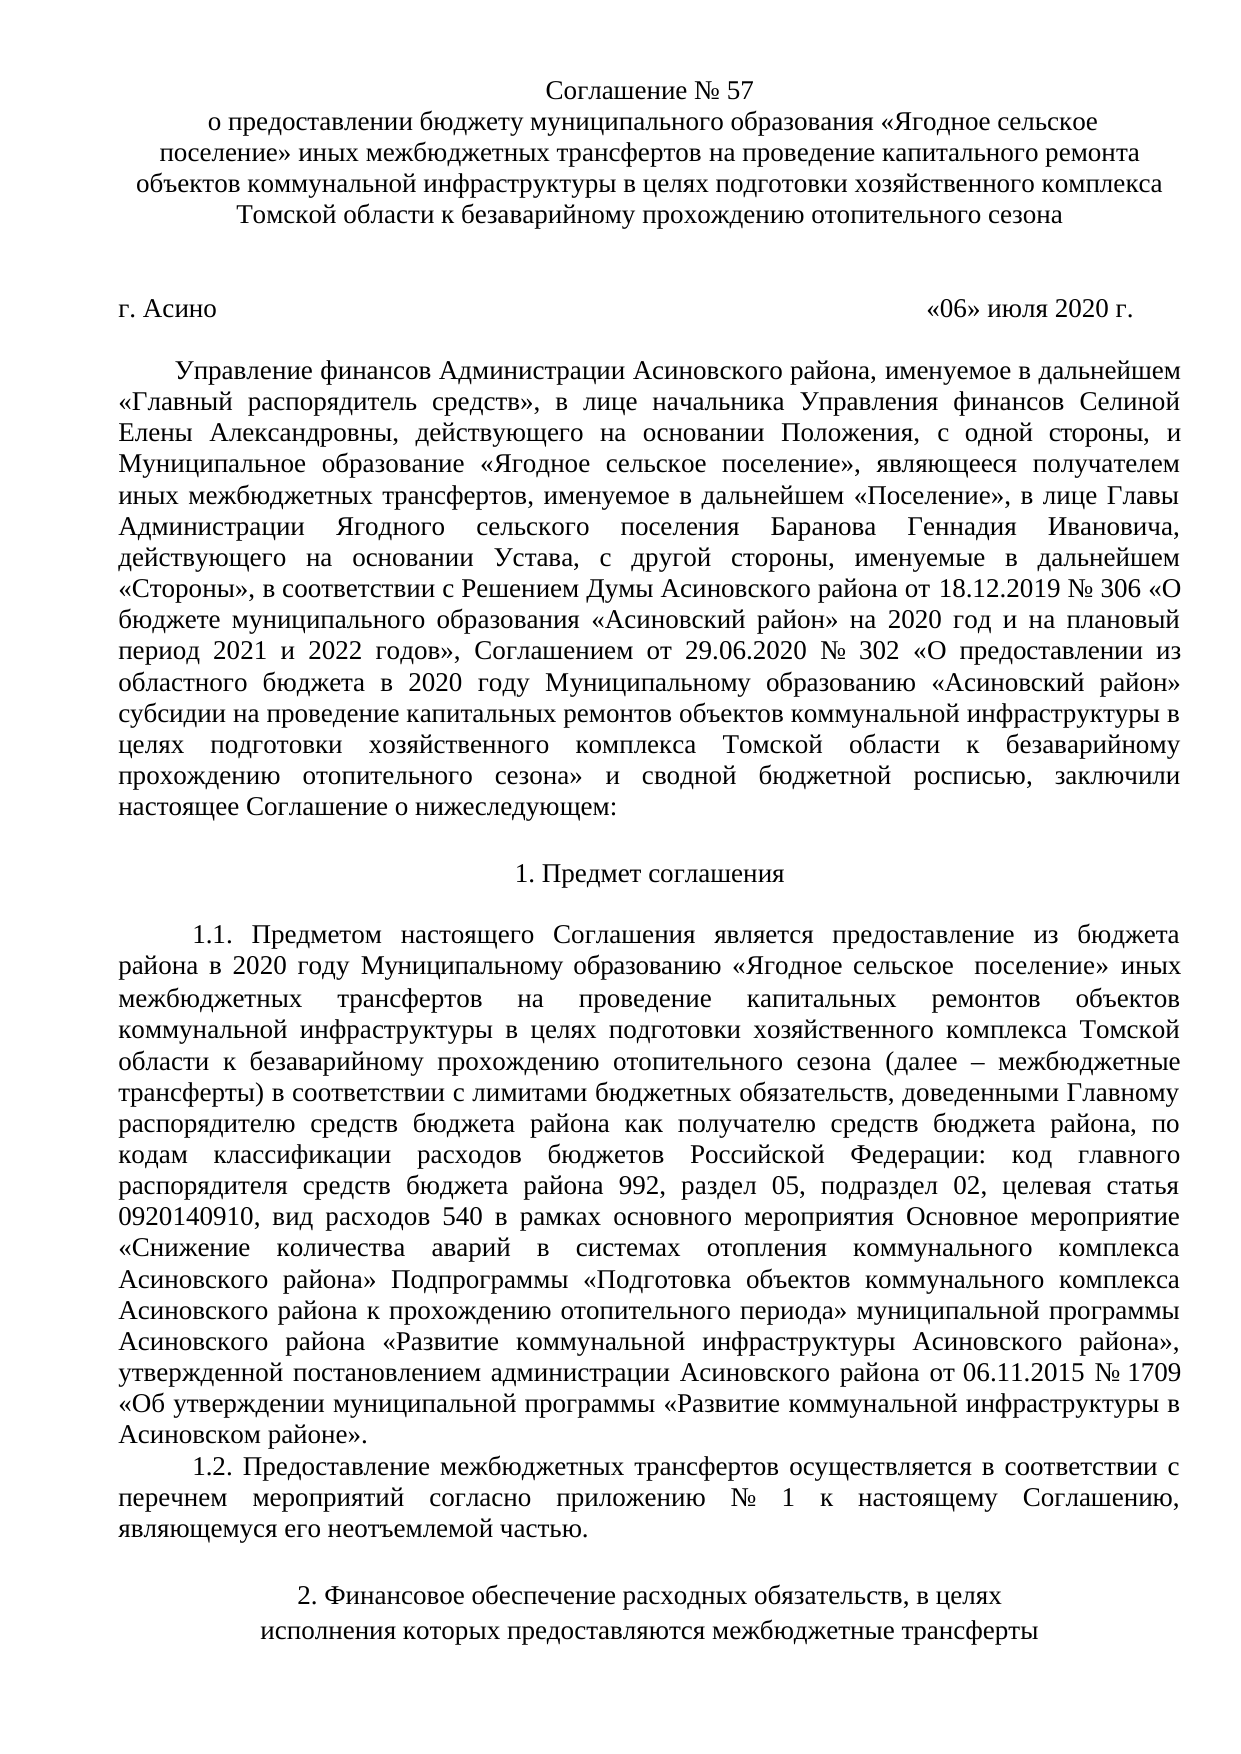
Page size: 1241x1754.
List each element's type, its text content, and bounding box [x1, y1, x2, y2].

text г. Асино «06» июля 2020 г. [118, 292, 1181, 323]
text поселение» иных межбюджетных трансфертов на проведение капитального ремонта [118, 136, 1181, 167]
text 1.2. Предоставление межбюджетных трансфертов осуществляется в соответствии с перечнем мероприятий согласно приложению № 1 к настоящему Соглашению, являющемуся его неотъемлемой частью. [118, 1449, 1181, 1543]
text Соглашение № 57 [118, 74, 1181, 105]
text исполнения которых предоставляются межбюджетные трансферты [118, 1614, 1181, 1646]
text объектов коммунальной инфраструктуры в целях подготовки хозяйственного комплекса Томской области к безаварийному прохождению отопительного сезона [118, 167, 1181, 229]
text 1. Предмет соглашения [118, 857, 1181, 888]
text Управление финансов Администрации Асиновского района, именуемое в дальнейшем «Главный распорядитель средств», в лице начальника Управления финансов Селиной Елены Александровны, действующего на основании Положения, с одной стороны, и Муниципальное образование «Ягодное сельское поселение», являющееся получателем иных межбюджетных трансфертов, именуемое в дальнейшем «Поселение», в лице Главы Администрации Ягодного сельского поселения Баранова Геннадия Ивановича, действующего на основании Устава, с другой стороны, именуемые в дальнейшем «Стороны», в соответствии с Решением Думы Асиновского района от 18.12.2019 № 306 «О бюджете муниципального образования «Асиновский район» на 2020 год и на плановый период 2021 и 2022 годов», Соглашением от 29.06.2020 № 302 «О предоставлении из областного бюджета в 2020 году Муниципальному образованию «Асиновский район» субсидии на проведение капитальных ремонтов объектов коммунальной инфраструктуры в целях подготовки хозяйственного комплекса Томской области к безаварийному прохождению отопительного сезона» и сводной бюджетной росписью, заключили настоящее Соглашение о нижеследующем: [118, 354, 1181, 821]
text 1.1. Предметом настоящего Соглашения является предоставление из бюджета района в 2020 году Муниципальному образованию «Ягодное сельское поселение» иных межбюджетных трансфертов на проведение капитальных ремонтов объектов коммунальной инфраструктуры в целях подготовки хозяйственного комплекса Томской области к безаварийному прохождению отопительного сезона (далее – межбюджетные трансферты) в соответствии с лимитами бюджетных обязательств, доведенными Главному распорядителю средств бюджета района как получателю средств бюджета района, по кодам классификации расходов бюджетов Российской Федерации: код главного распорядителя средств бюджета района 992, раздел 05, подраздел 02, целевая статья 0920140910, вид расходов 540 в рамках основного мероприятия Основное мероприятие «Снижение количества аварий в системах отопления коммунального комплекса Асиновского района» Подпрограммы «Подготовка объектов коммунального комплекса Асиновского района к прохождению отопительного периода» муниципальной программы Асиновского района «Развитие коммунальной инфраструктуры Асиновского района», утвержденной постановлением администрации Асиновского района от 06.11.2015 № 1709 «Об утверждении муниципальной программы «Развитие коммунальной инфраструктуры в Асиновском районе». [118, 918, 1181, 1449]
text о предоставлении бюджету муниципального образования «Ягодное сельское [118, 105, 1181, 136]
text 2. Финансовое обеспечение расходных обязательств, в целях [118, 1579, 1181, 1610]
